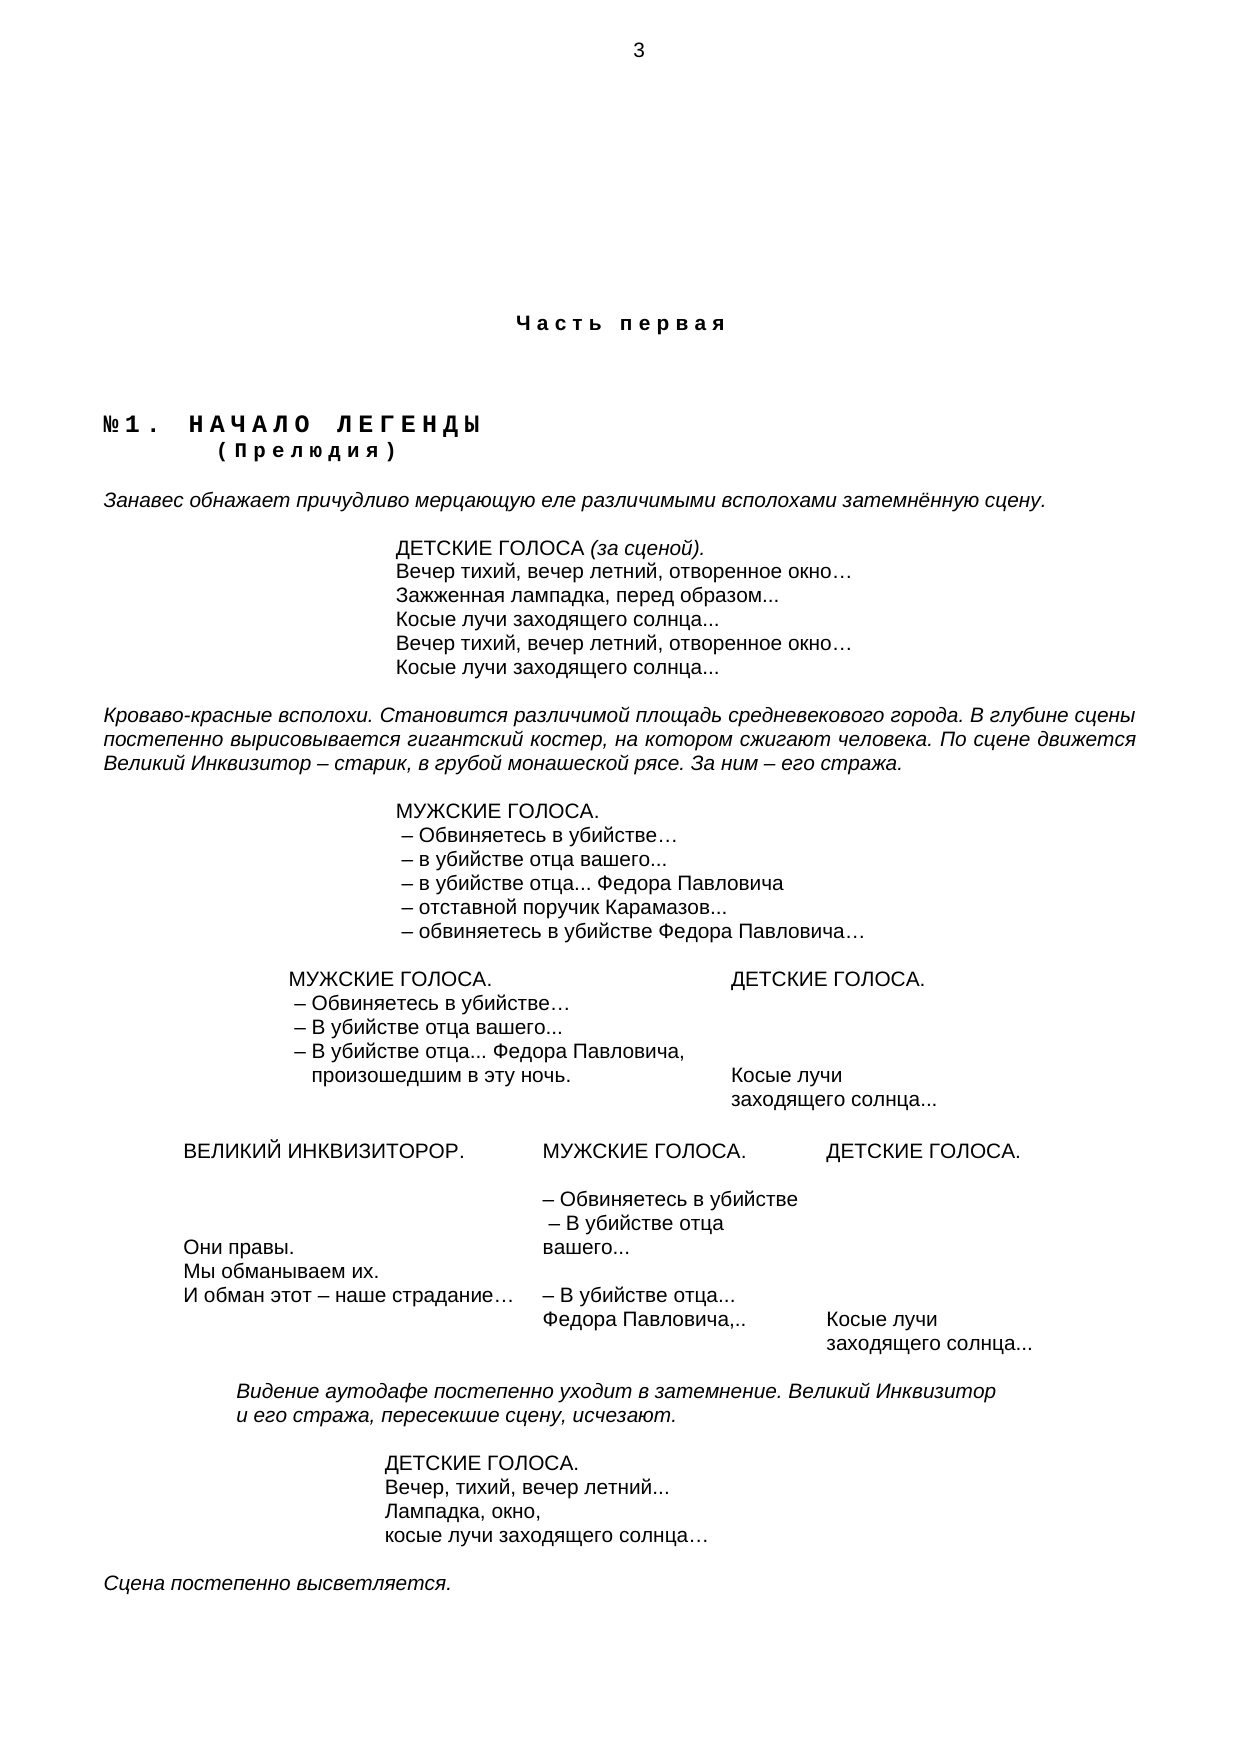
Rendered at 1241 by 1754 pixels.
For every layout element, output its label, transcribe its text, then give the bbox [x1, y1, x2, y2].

text Видение аутодафе постепенно уходит в затемнение. Великий Инквизитор [92, 1379, 1137, 1403]
text – обвиняетесь в убийстве Федора Павловича… [396, 919, 1137, 943]
text Лампадка, окно, [384, 1498, 1137, 1522]
text Косые лучи заходящего солнца... [396, 607, 1137, 631]
text Косые лучи заходящего солнца... [396, 655, 1137, 679]
text косые лучи заходящего солнца… [384, 1522, 1137, 1546]
table_header ВЕЛИКИЙ ИНКВИЗИТОРОР. Они правы. Мы обманываем их. И обман этот – наше страдание… [172, 1139, 531, 1355]
text Сцена постепенно высветляется. [103, 1570, 1137, 1594]
text Часть первая [103, 311, 1137, 335]
text (Прелюдия) [103, 440, 1137, 464]
text ДЕТСКИЕ ГОЛОСА (за сценой). [396, 535, 1137, 559]
text Мужские Голоса. [396, 799, 1137, 823]
text – Обвиняетесь в убийстве… [396, 823, 1137, 847]
text и его стража, пересекшие сцену, исчезают. [92, 1403, 1137, 1427]
table_header Мужские Голоса. – Обвиняетесь в убийстве… – В убийстве отца вашего... – В убийстве отца... Федора Павловича, произошедшим в эту ночь. [277, 967, 719, 1115]
table_header Мужские Голоса. – Обвиняетесь в убийстве – В убийстве отца вашего... – В убийстве отца... Федора Павловича,.. [531, 1139, 815, 1355]
text Занавес обнажает причудливо мерцающую еле различимыми всполохами затемнённую сцену. [103, 487, 1137, 511]
text Вечер, тихий, вечер летний... [384, 1474, 1137, 1498]
text – в убийстве отца... Федора Павловича [396, 871, 1137, 895]
text Вечер тихий, вечер летний, отворенное окно… [396, 559, 1137, 583]
text – в убийстве отца вашего... [396, 847, 1137, 871]
text ДЕТСКИЕ ГОЛОСА. [384, 1451, 1137, 1474]
table_header ДЕТСКИЕ ГОЛОСА. Косые лучи заходящего солнца... [815, 1139, 1068, 1355]
text Вечер тихий, вечер летний, отворенное окно… [396, 631, 1137, 655]
text – отставной поручик Карамазов... [396, 895, 1137, 919]
table_header ДЕТСКИЕ ГОЛОСА. Косые лучи заходящего солнца... [720, 967, 963, 1115]
text №1. НАЧАЛО ЛЕГЕНДЫ [103, 412, 1137, 440]
text Зажженная лампадка, перед образом... [396, 583, 1137, 607]
text Кроваво-красные всполохи. Становится различимой площадь средневекового города. В глубине сцены постепенно вырисовывается гигантский костер, на котором сжигают человека. По сцене движется Великий Инквизитор – старик, в грубой монашеской рясе. За ним – его стража. [103, 703, 1137, 775]
